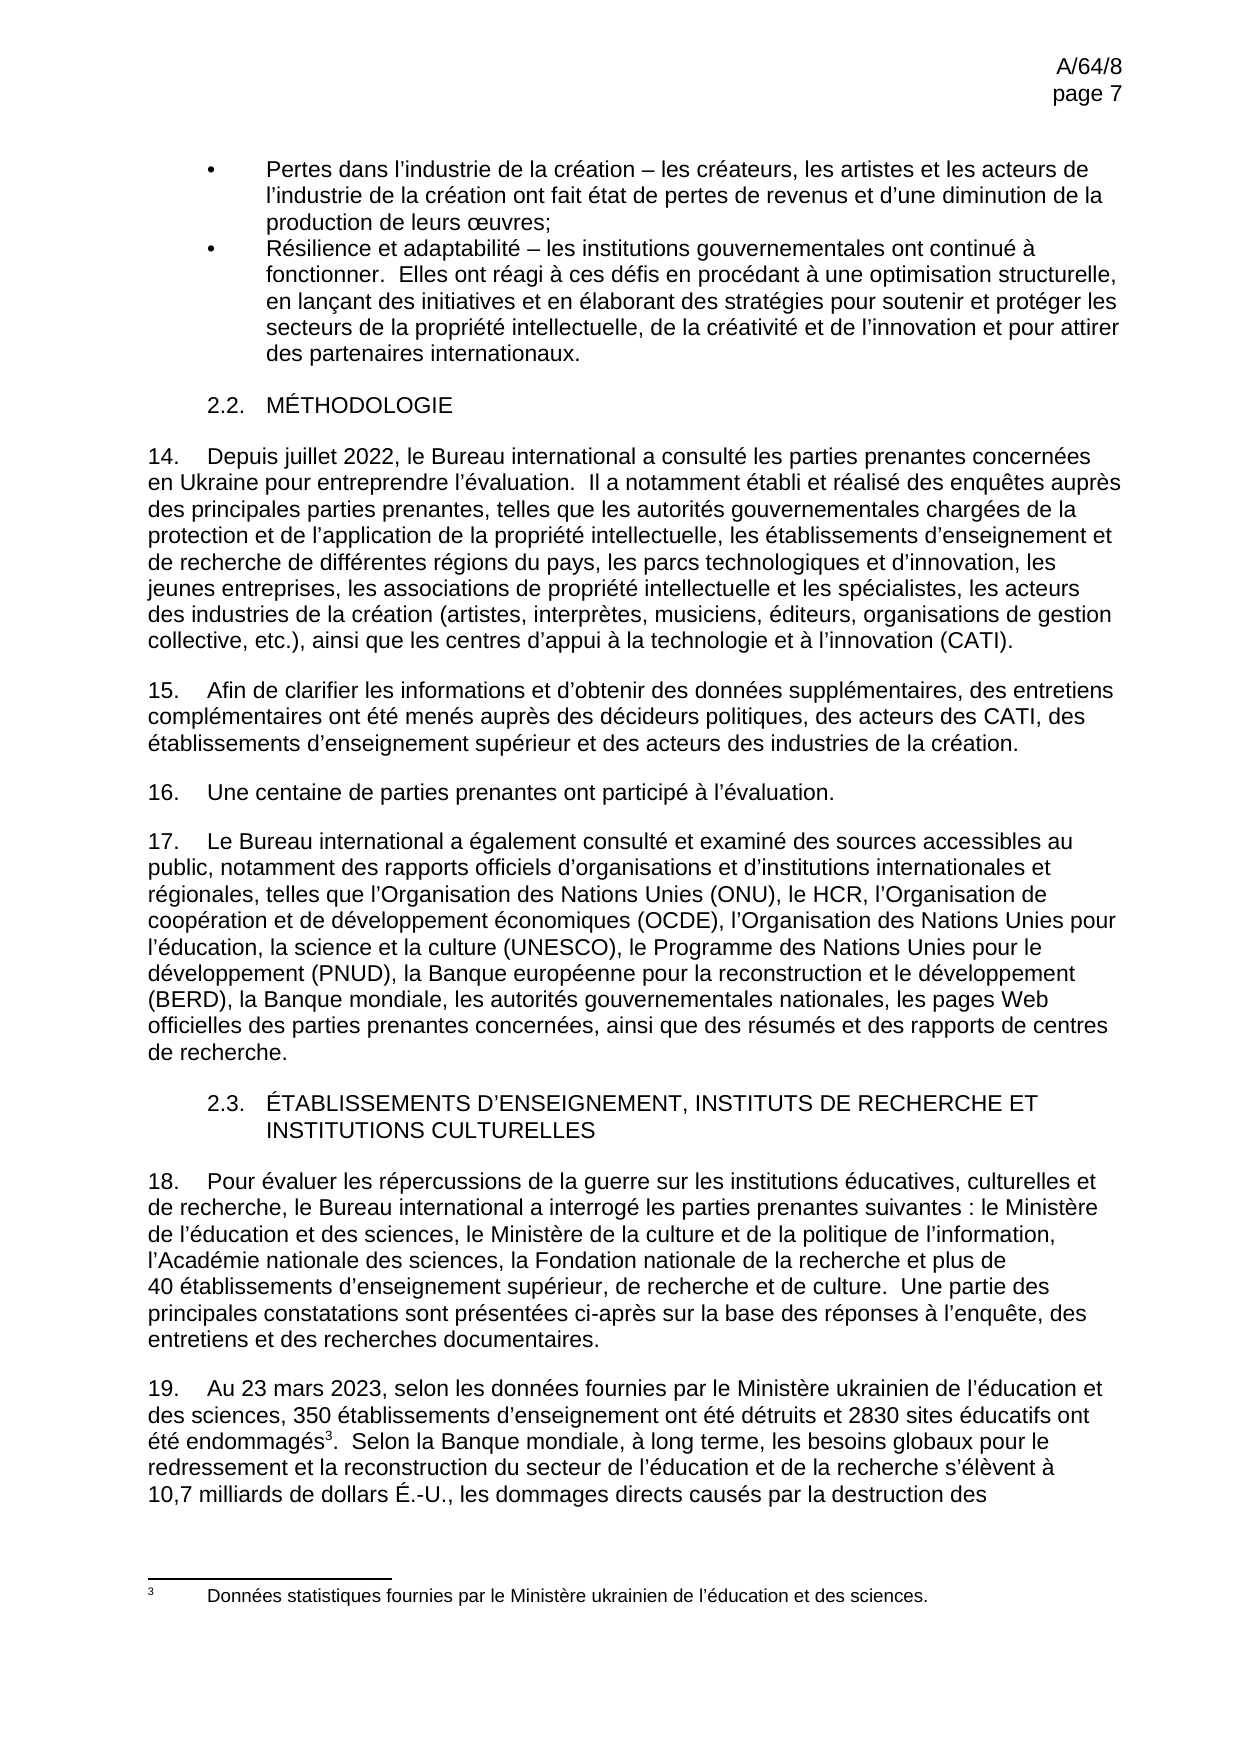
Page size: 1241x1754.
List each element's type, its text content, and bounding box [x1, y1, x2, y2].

text Une centaine de parties prenantes ont participé à l’évaluation. [148, 779, 1122, 805]
text Pour évaluer les répercussions de la guerre sur les institutions éducatives, culturelles et de recherche, le Bureau international a interrogé les parties prenantes suivantes : le Ministère de l’éducation et des sciences, le Ministère de la culture et de la politique de l’information, l’Académie nationale des sciences, la Fondation nationale de la recherche et plus de 40 établissements d’enseignement supérieur, de recherche et de culture. Une partie des principales constatations sont présentées ci-après sur la base des réponses à l’enquête, des entretiens et des recherches documentaires. [148, 1168, 1122, 1352]
text Depuis juillet 2022, le Bureau international a consulté les parties prenantes concernées en Ukraine pour entreprendre l’évaluation. Il a notamment établi et réalisé des enquêtes auprès des principales parties prenantes, telles que les autorités gouvernementales chargées de la protection et de l’application de la propriété intellectuelle, les établissements d’enseignement et de recherche de différentes régions du pays, les parcs technologiques et d’innovation, les jeunes entreprises, les associations de propriété intellectuelle et les spécialistes, les acteurs des industries de la création (artistes, interprètes, musiciens, éditeurs, organisations de gestion collective, etc.), ainsi que les centres d’appui à la technologie et à l’innovation (CATI). [148, 443, 1122, 654]
list Résilience et adaptabilité – les institutions gouvernementales ont continué à fonctionner. Elles ont réagi à ces défis en procédant à une optimisation structurelle, en lançant des initiatives et en élaborant des stratégies pour soutenir et protéger les secteurs de la propriété intellectuelle, de la créativité et de l’innovation et pour attirer des partenaires internationaux. [207, 235, 1122, 367]
text Afin de clarifier les informations et d’obtenir des données supplémentaires, des entretiens complémentaires ont été menés auprès des décideurs politiques, des acteurs des CATI, des établissements d’enseignement supérieur et des acteurs des industries de la création. [148, 677, 1122, 756]
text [148, 1375, 1122, 1507]
subtitle 2.3. Établissements d’enseignement, instituts de recherche et institutions culturelles [207, 1090, 1122, 1143]
text Le Bureau international a également consulté et examiné des sources accessibles au public, notamment des rapports officiels d’organisations et d’institutions internationales et régionales, telles que l’Organisation des Nations Unies (ONU), le HCR, l’Organisation de coopération et de développement économiques (OCDE), l’Organisation des Nations Unies pour l’éducation, la science et la culture (UNESCO), le Programme des Nations Unies pour le développement (PNUD), la Banque européenne pour la reconstruction et le développement (BERD), la Banque mondiale, les autorités gouvernementales nationales, les pages Web officielles des parties prenantes concernées, ainsi que des résumés et des rapports de centres de recherche. [148, 828, 1122, 1065]
list Pertes dans l’industrie de la création – les créateurs, les artistes et les acteurs de l’industrie de la création ont fait état de pertes de revenus et d’une diminution de la production de leurs œuvres; [207, 156, 1122, 235]
subtitle 2.2. Méthodologie [207, 392, 1122, 418]
